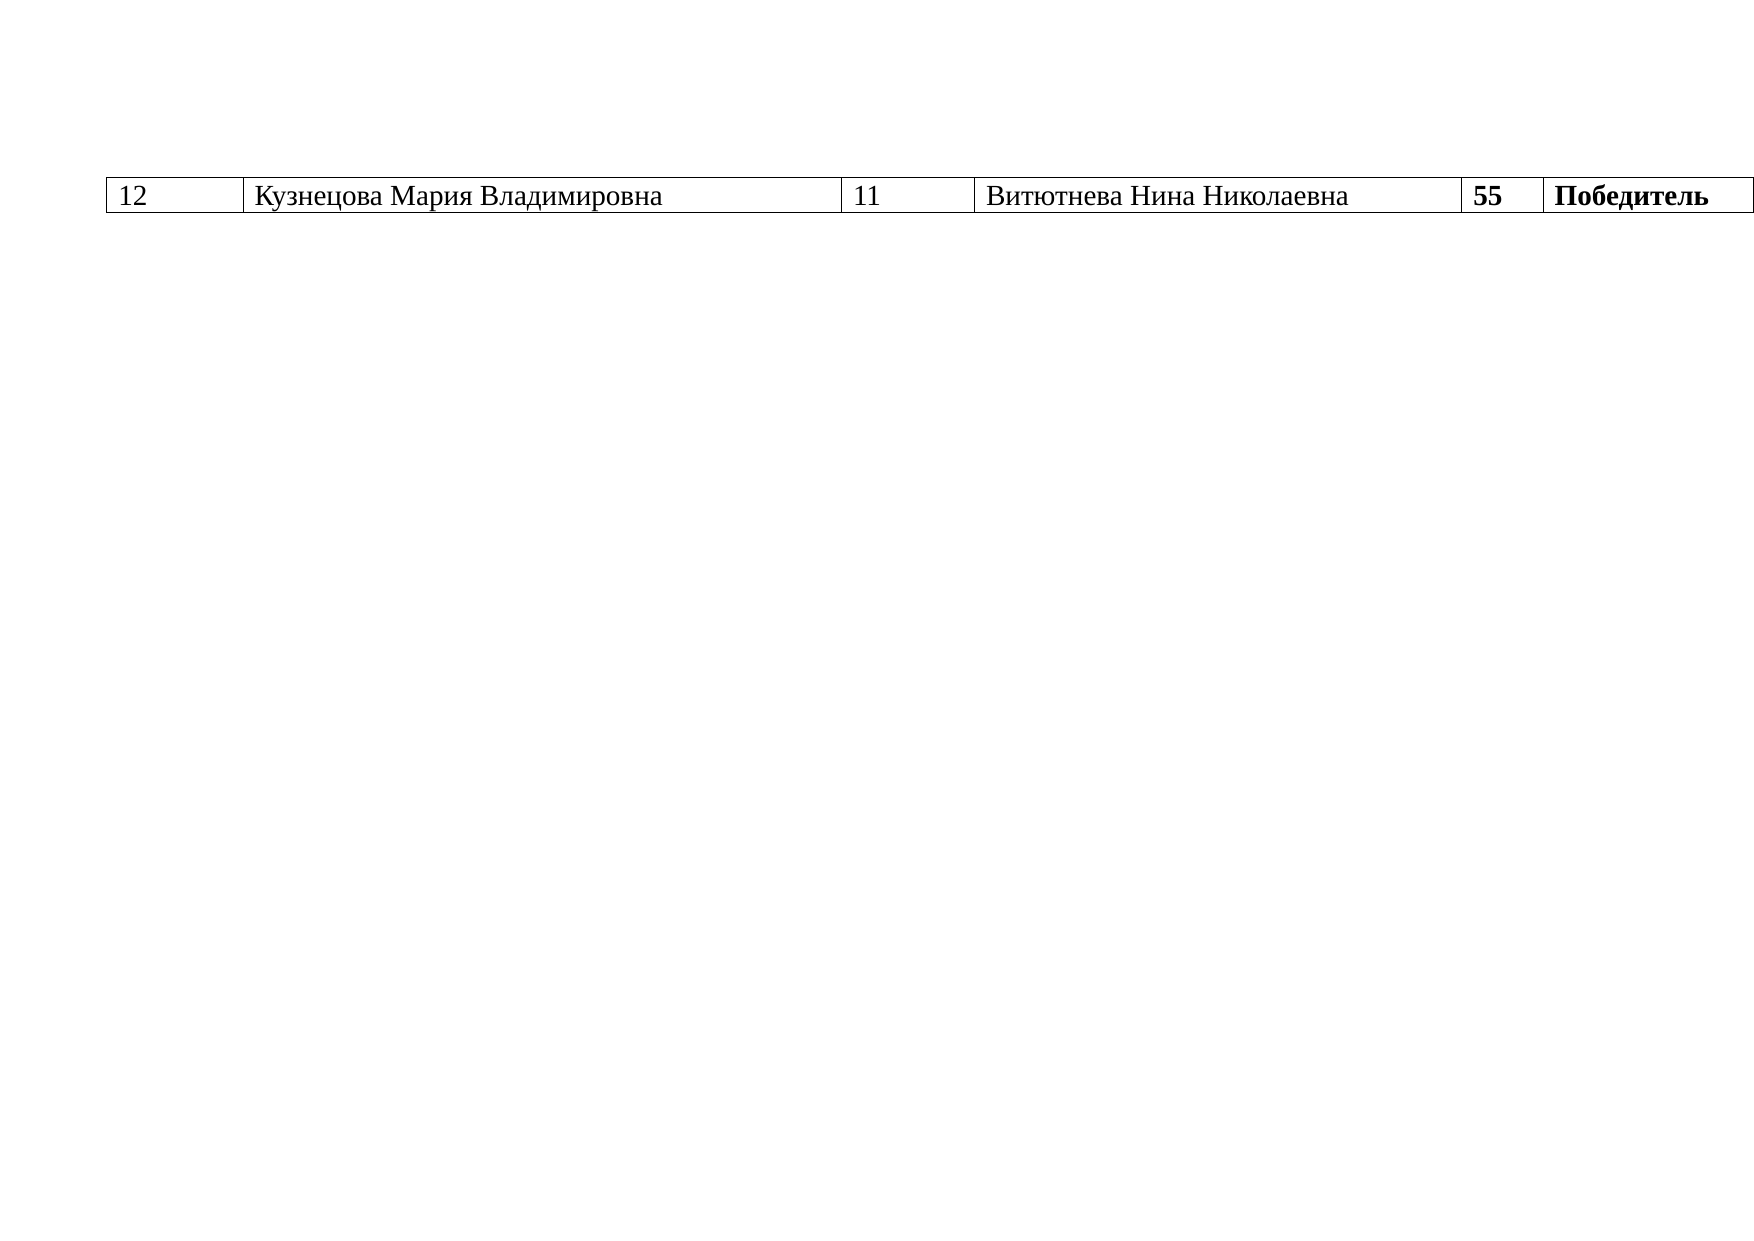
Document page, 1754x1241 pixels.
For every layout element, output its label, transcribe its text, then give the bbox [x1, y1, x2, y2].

table_cell 11 [842, 178, 974, 212]
table_cell Победитель [1544, 178, 1753, 212]
table_cell 12 [107, 178, 243, 212]
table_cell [975, 178, 1461, 212]
table_cell Кузнецова Мария Владимировна [244, 178, 841, 212]
table_cell 55 [1462, 178, 1543, 212]
